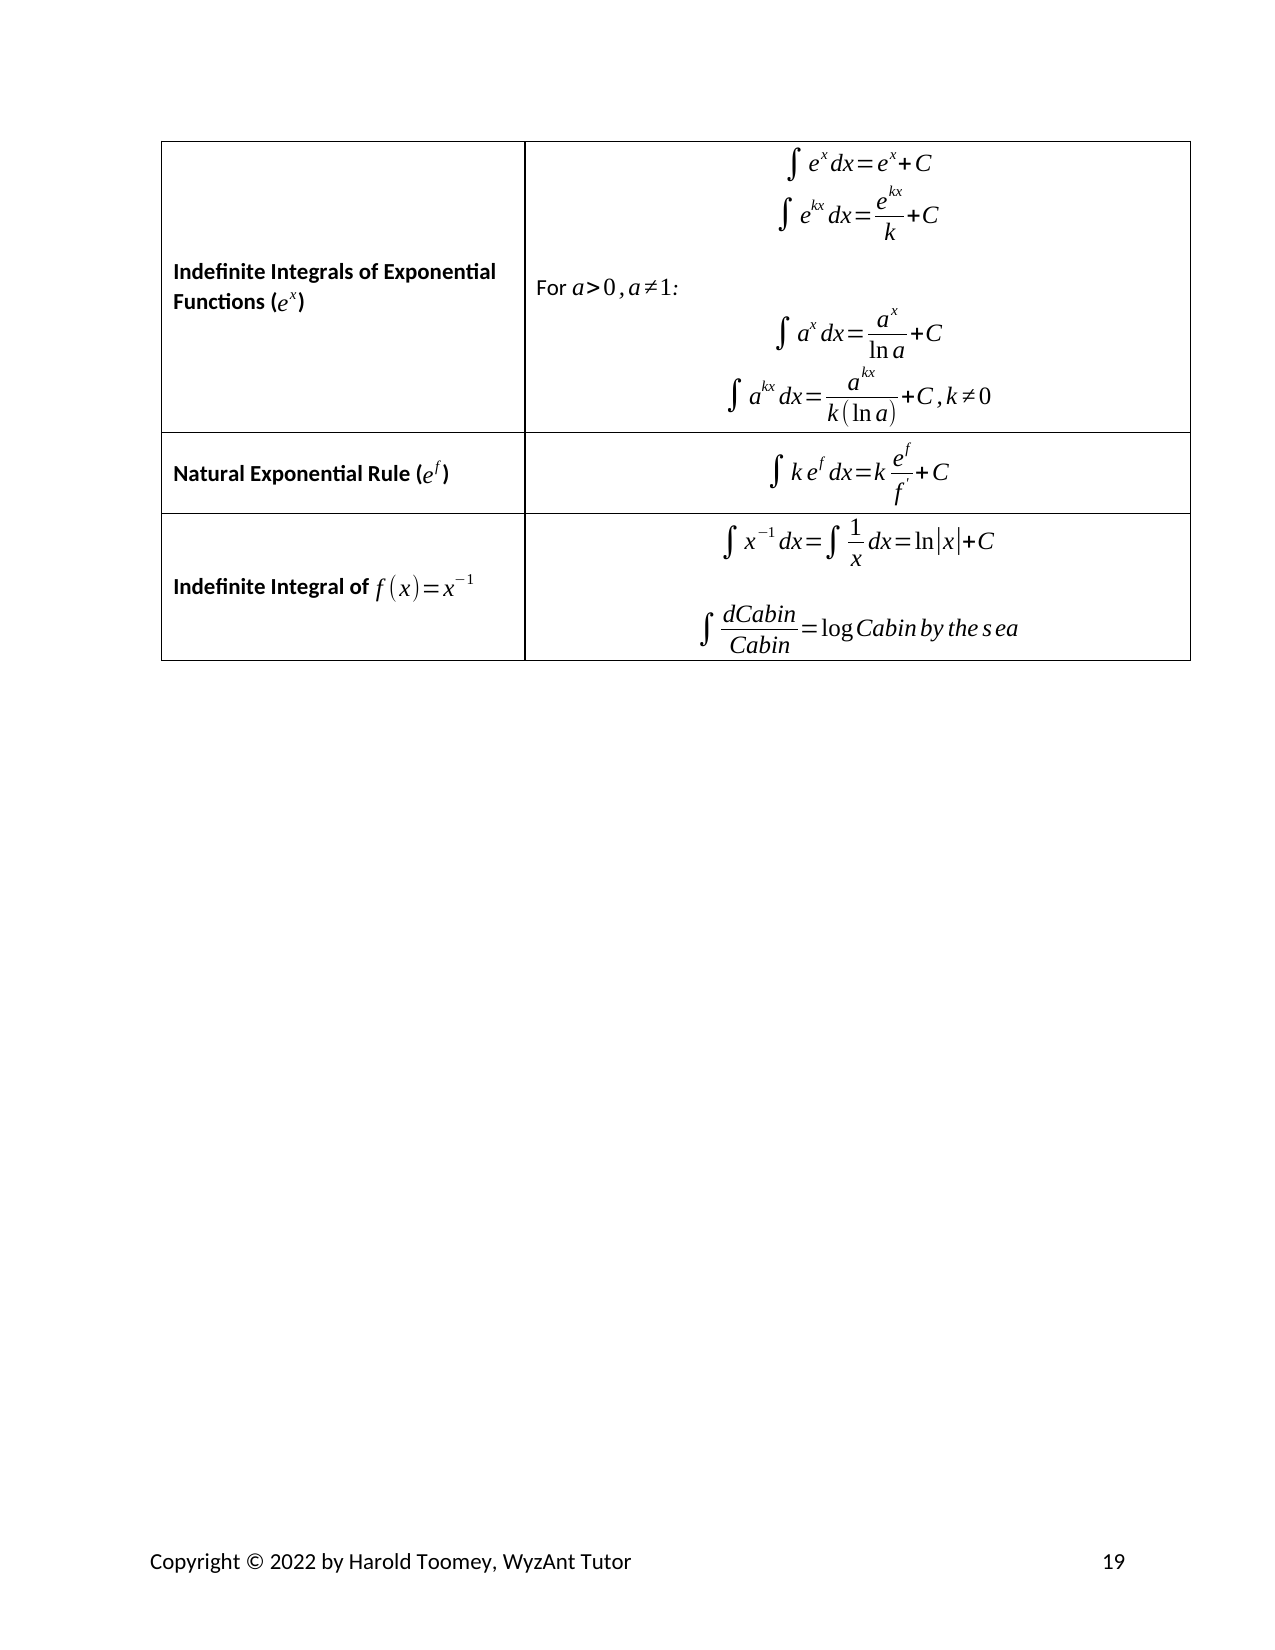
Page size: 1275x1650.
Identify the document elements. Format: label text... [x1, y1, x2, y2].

table_cell Indefinite Integrals of Exponential Functions () [162, 142, 524, 432]
table_cell [526, 433, 1190, 513]
table_cell For : [526, 142, 1190, 432]
table_cell [526, 514, 1190, 659]
table_cell Indefinite Integral of [162, 514, 524, 659]
table_cell Natural Exponential Rule () [162, 433, 524, 513]
